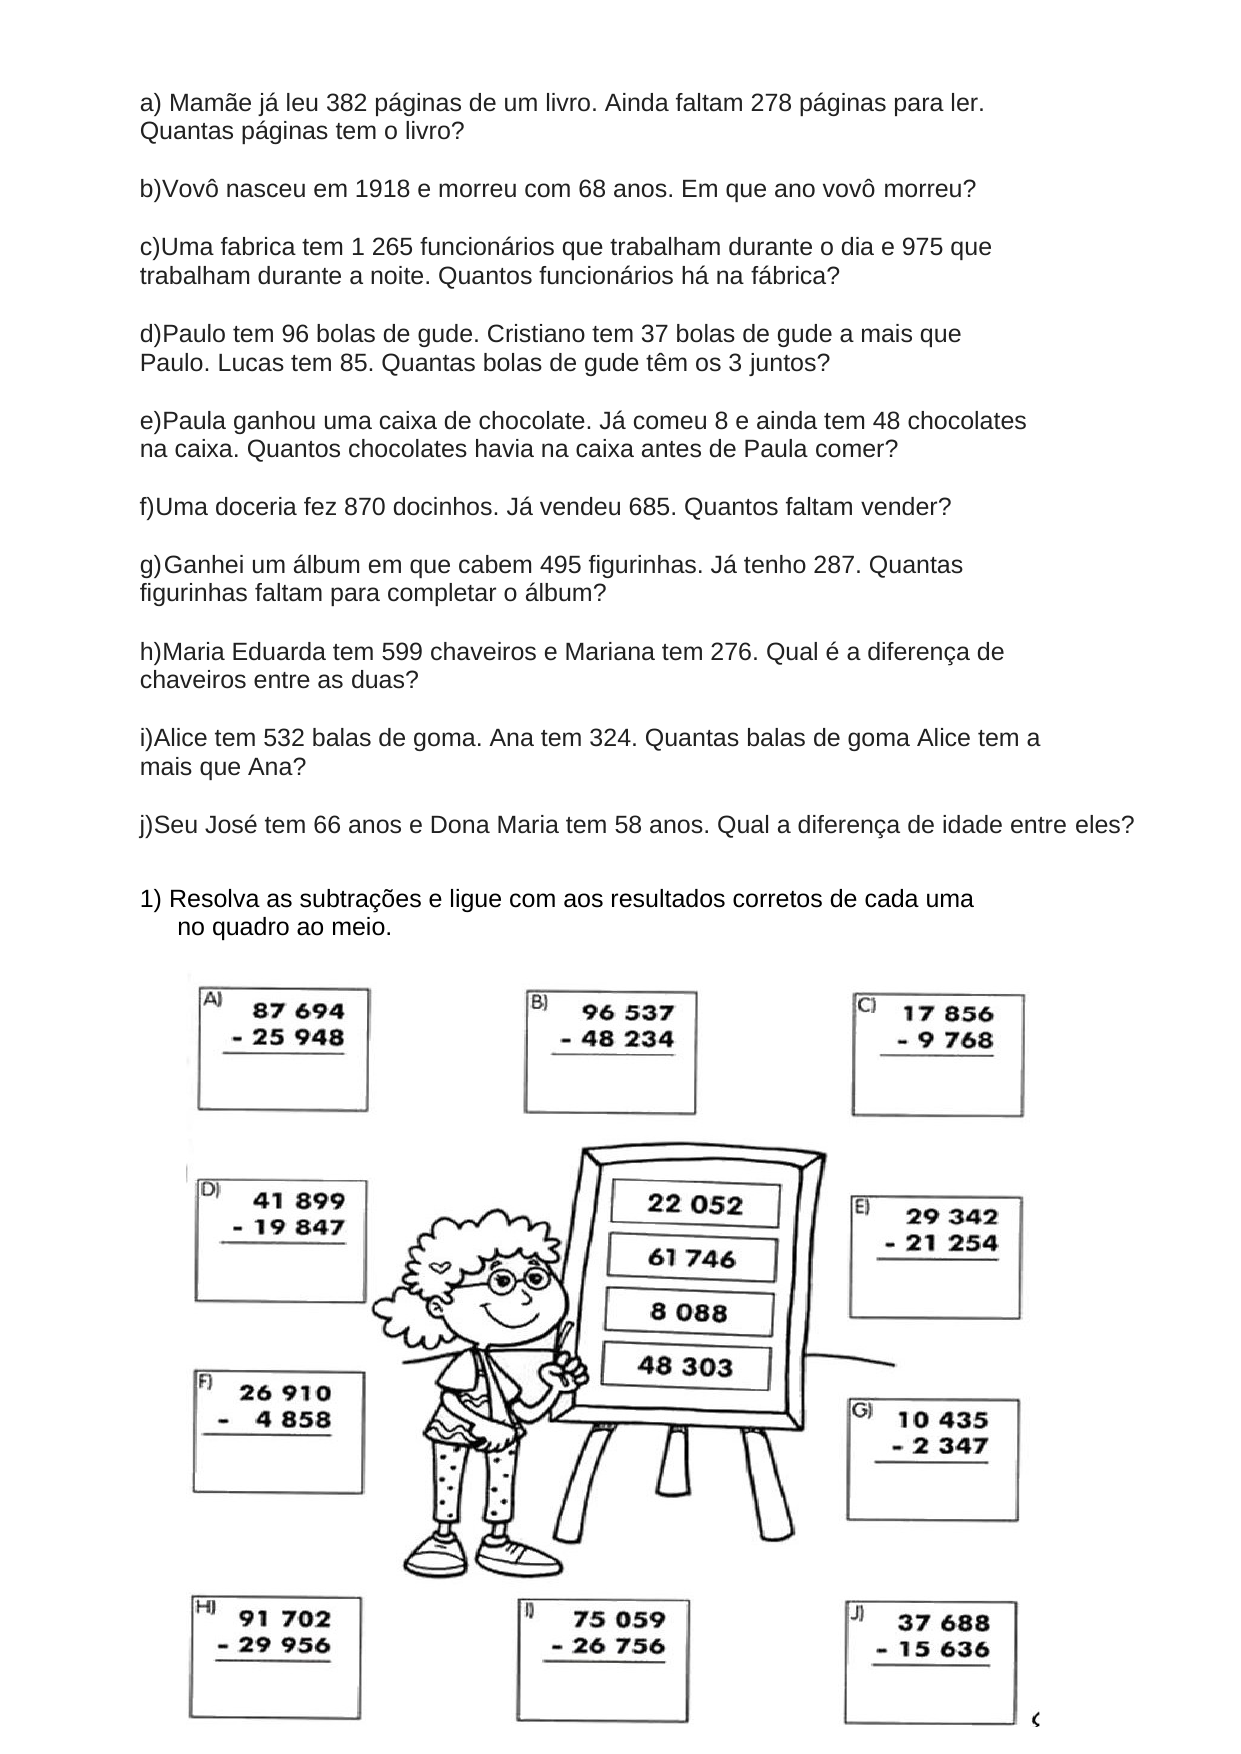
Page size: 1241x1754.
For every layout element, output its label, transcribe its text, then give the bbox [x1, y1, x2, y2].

list Resolva as subtrações e ligue com aos resultados corretos de cada uma no quadro ao meio. [139, 884, 1009, 941]
list Mamãe já leu 382 páginas de um livro. Ainda faltam 278 páginas para ler. Quantas páginas tem o livro? [139, 89, 1009, 145]
picture [186, 970, 1040, 1727]
list Maria Eduarda tem 599 chaveiros e Mariana tem 276. Qual é a diferença de chaveiros entre as duas? [139, 636, 1040, 694]
list Alice tem 532 balas de goma. Ana tem 324. Quantas balas de goma Alice tem a mais que Ana? [139, 723, 1070, 781]
list Paula ganhou uma caixa de chocolate. Já comeu 8 e ainda tem 48 chocolates na caixa. Quantos chocolates havia na caixa antes de Paula comer? [139, 406, 1054, 463]
list Ganhei um álbum em que cabem 495 figurinhas. Já tenho 287. Quantas figurinhas faltam para completar o álbum? [139, 550, 1072, 607]
list Uma fabrica tem 1 265 funcionários que trabalham durante o dia e 975 que trabalham durante a noite. Quantos funcionários há na fábrica? [139, 232, 1031, 290]
list Uma doceria fez 870 docinhos. Já vendeu 685. Quantos faltam vender? [139, 492, 1152, 521]
list Vovô nasceu em 1918 e morreu com 68 anos. Em que ano vovô morreu? [139, 174, 1152, 203]
list Seu José tem 66 anos e Dona Maria tem 58 anos. Qual a diferença de idade entre eles? [139, 810, 1152, 838]
list Paulo tem 96 bolas de gude. Cristiano tem 37 bolas de gude a mais que Paulo. Lucas tem 85. Quantas bolas de gude têm os 3 juntos? [139, 319, 1034, 376]
